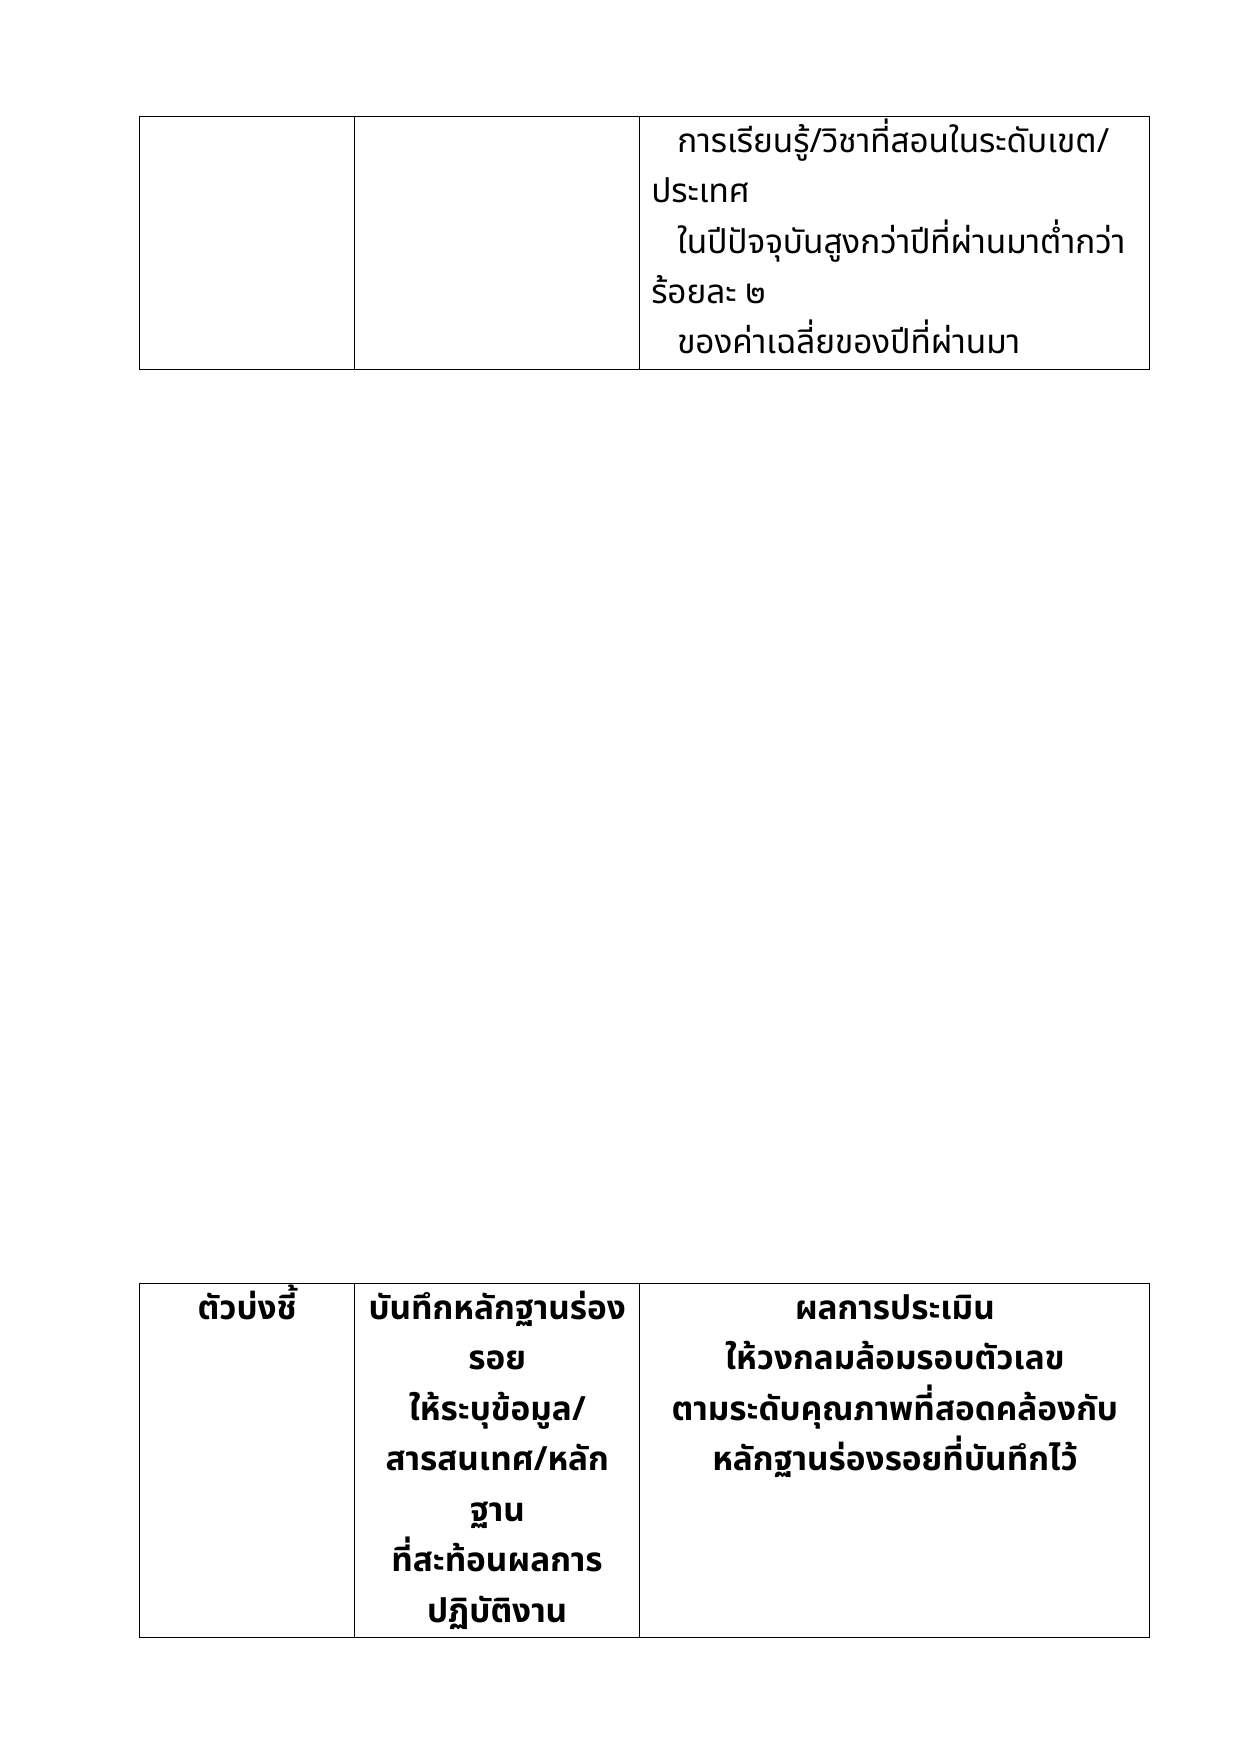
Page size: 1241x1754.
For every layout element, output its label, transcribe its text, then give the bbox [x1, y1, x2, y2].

table_header บันทึกหลักฐานร่องรอย ให้ระบุข้อมูล/สารสนเทศ/หลักฐาน ที่สะท้อนผลการปฏิบัติงาน [355, 1284, 639, 1637]
table_cell [355, 117, 639, 369]
table_header ตัวบ่งชี้ [140, 1284, 354, 1637]
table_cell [640, 117, 1149, 369]
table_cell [140, 117, 354, 369]
table_header ผลการประเมิน ให้วงกลมล้อมรอบตัวเลข ตามระดับคุณภาพที่สอดคล้องกับ หลักฐานร่องรอยที่บันทึกไว้ [640, 1284, 1149, 1637]
